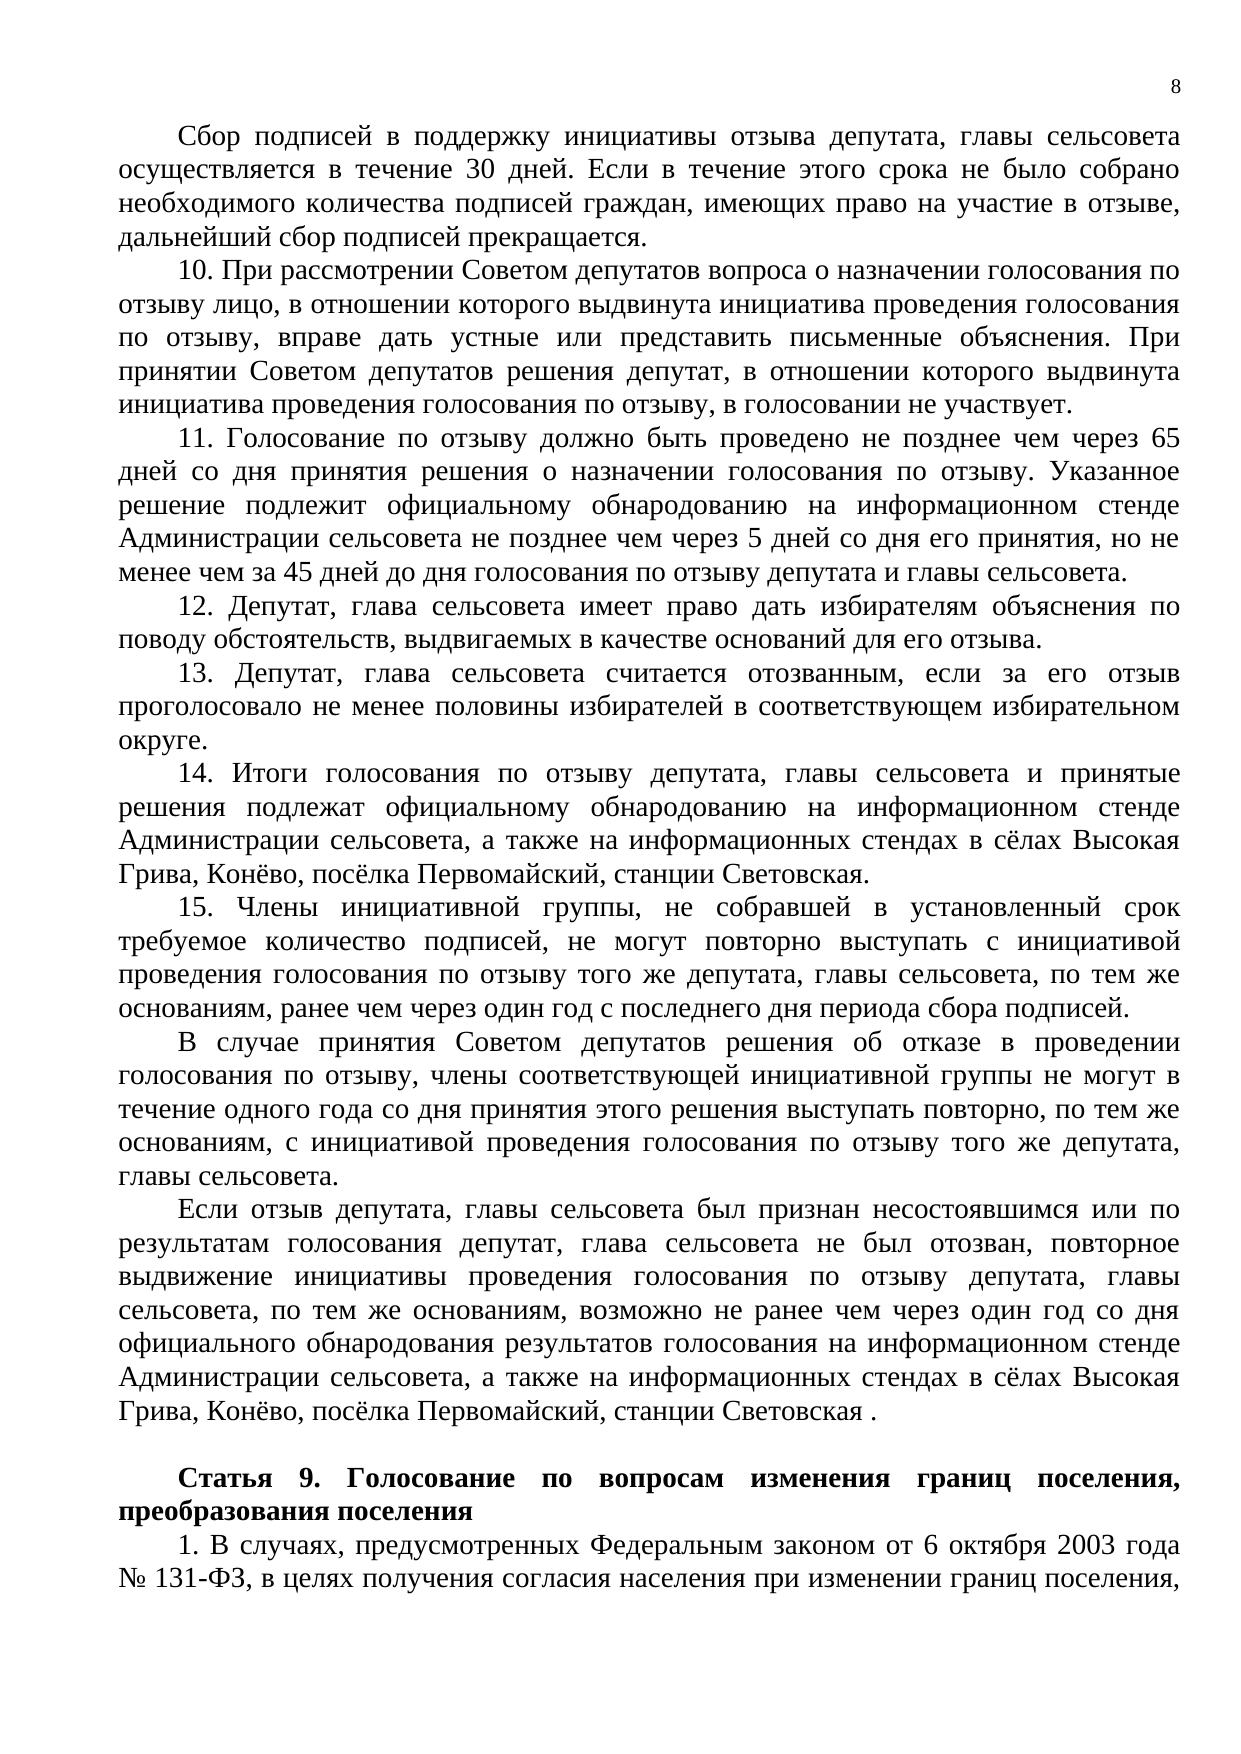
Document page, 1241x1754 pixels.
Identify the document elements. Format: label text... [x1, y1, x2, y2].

text Если отзыв депутата, главы сельсовета был признан несостоявшимся или по результатам голосования депутат, глава сельсовета не был отозван, повторное выдвижение инициативы проведения голосования по отзыву депутата, главы сельсовета, по тем же основаниям, возможно не ранее чем через один год со дня официального обнародования результатов голосования на информационном стенде Администрации сельсовета, а также на информационных стендах в сёлах Высокая Грива, Конёво, посёлка Первомайский, станции Световская . [118, 1191, 1181, 1426]
text 15. Члены инициативной группы, не собравшей в установленный срок требуемое количество подписей, не могут повторно выступать с инициативой проведения голосования по отзыву того же депутата, главы сельсовета, по тем же основаниям, ранее чем через один год с последнего дня периода сбора подписей. [118, 889, 1181, 1024]
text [118, 1527, 1181, 1594]
text Статья 9. Голосование по вопросам изменения границ поселения, преобразования поселения [118, 1460, 1181, 1527]
text 10. При рассмотрении Советом депутатов вопроса о назначении голосования по отзыву лицо, в отношении которого выдвинута инициатива проведения голосования по отзыву, вправе дать устные или представить письменные объяснения. При принятии Советом депутатов решения депутат, в отношении которого выдвинута инициатива проведения голосования по отзыву, в голосовании не участвует. [118, 252, 1181, 420]
text 11. Голосование по отзыву должно быть проведено не позднее чем через 65 дней со дня принятия решения о назначении голосования по отзыву. Указанное решение подлежит официальному обнародованию на информационном стенде Администрации сельсовета не позднее чем через 5 дней со дня его принятия, но не менее чем за 45 дней до дня голосования по отзыву депутата и главы сельсовета. [118, 420, 1181, 588]
text Сбор подписей в поддержку инициативы отзыва депутата, главы сельсовета осуществляется в течение 30 дней. Если в течение этого срока не было собрано необходимого количества подписей граждан, имеющих право на участие в отзыве, дальнейший сбор подписей прекращается. [118, 118, 1181, 252]
text 14. Итоги голосования по отзыву депутата, главы сельсовета и принятые решения подлежат официальному обнародованию на информационном стенде Администрации сельсовета, а также на информационных стендах в сёлах Высокая Грива, Конёво, посёлка Первомайский, станции Световская. [118, 755, 1181, 889]
text 12. Депутат, глава сельсовета имеет право дать избирателям объяснения по поводу обстоятельств, выдвигаемых в качестве оснований для его отзыва. [118, 588, 1181, 655]
text В случае принятия Советом депутатов решения об отказе в проведении голосования по отзыву, члены соответствующей инициативной группы не могут в течение одного года со дня принятия этого решения выступать повторно, по тем же основаниям, с инициативой проведения голосования по отзыву того же депутата, главы сельсовета. [118, 1024, 1181, 1191]
text 13. Депутат, глава сельсовета считается отозванным, если за его отзыв проголосовало не менее половины избирателей в соответствующем избирательном округе. [118, 655, 1181, 755]
